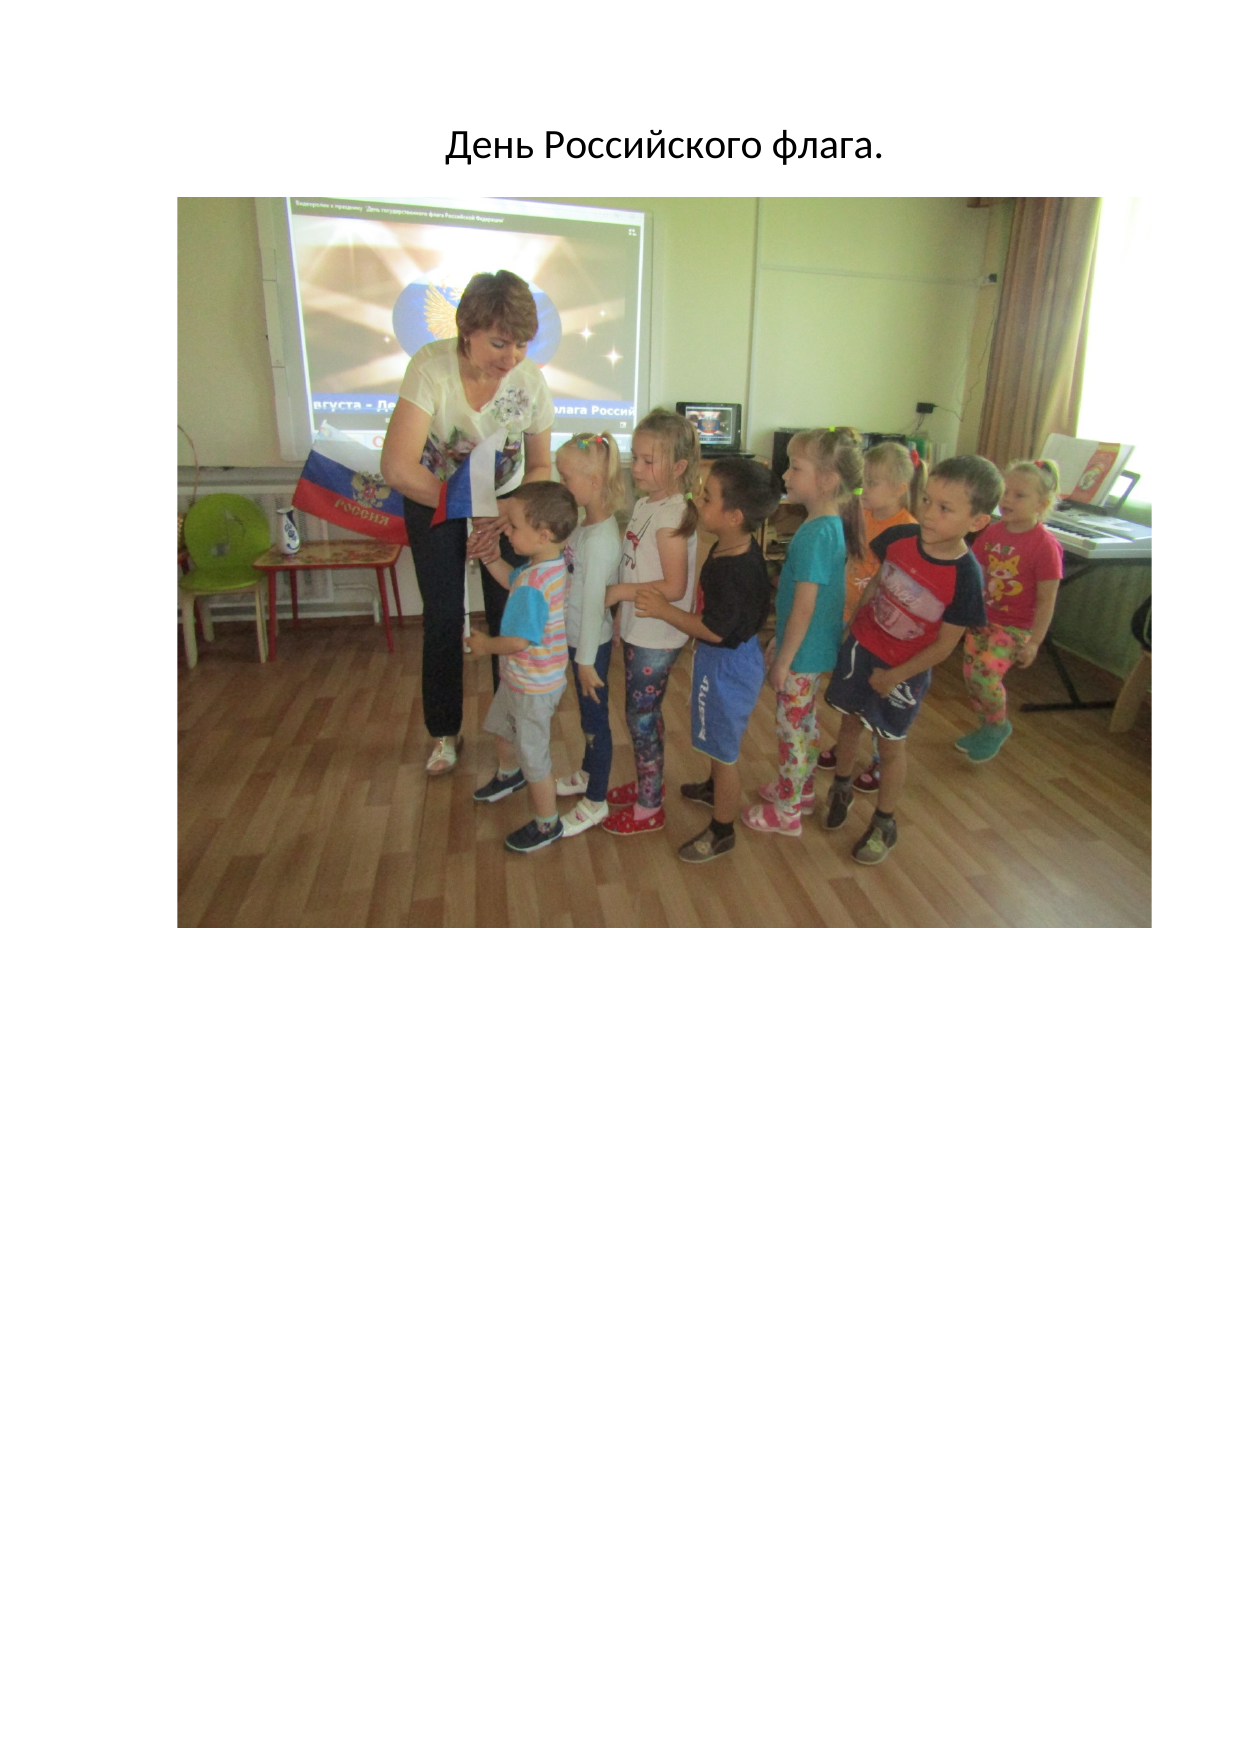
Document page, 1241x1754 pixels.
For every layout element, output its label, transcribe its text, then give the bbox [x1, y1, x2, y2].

picture [177, 197, 1152, 928]
text День Российского флага. [177, 118, 1152, 169]
